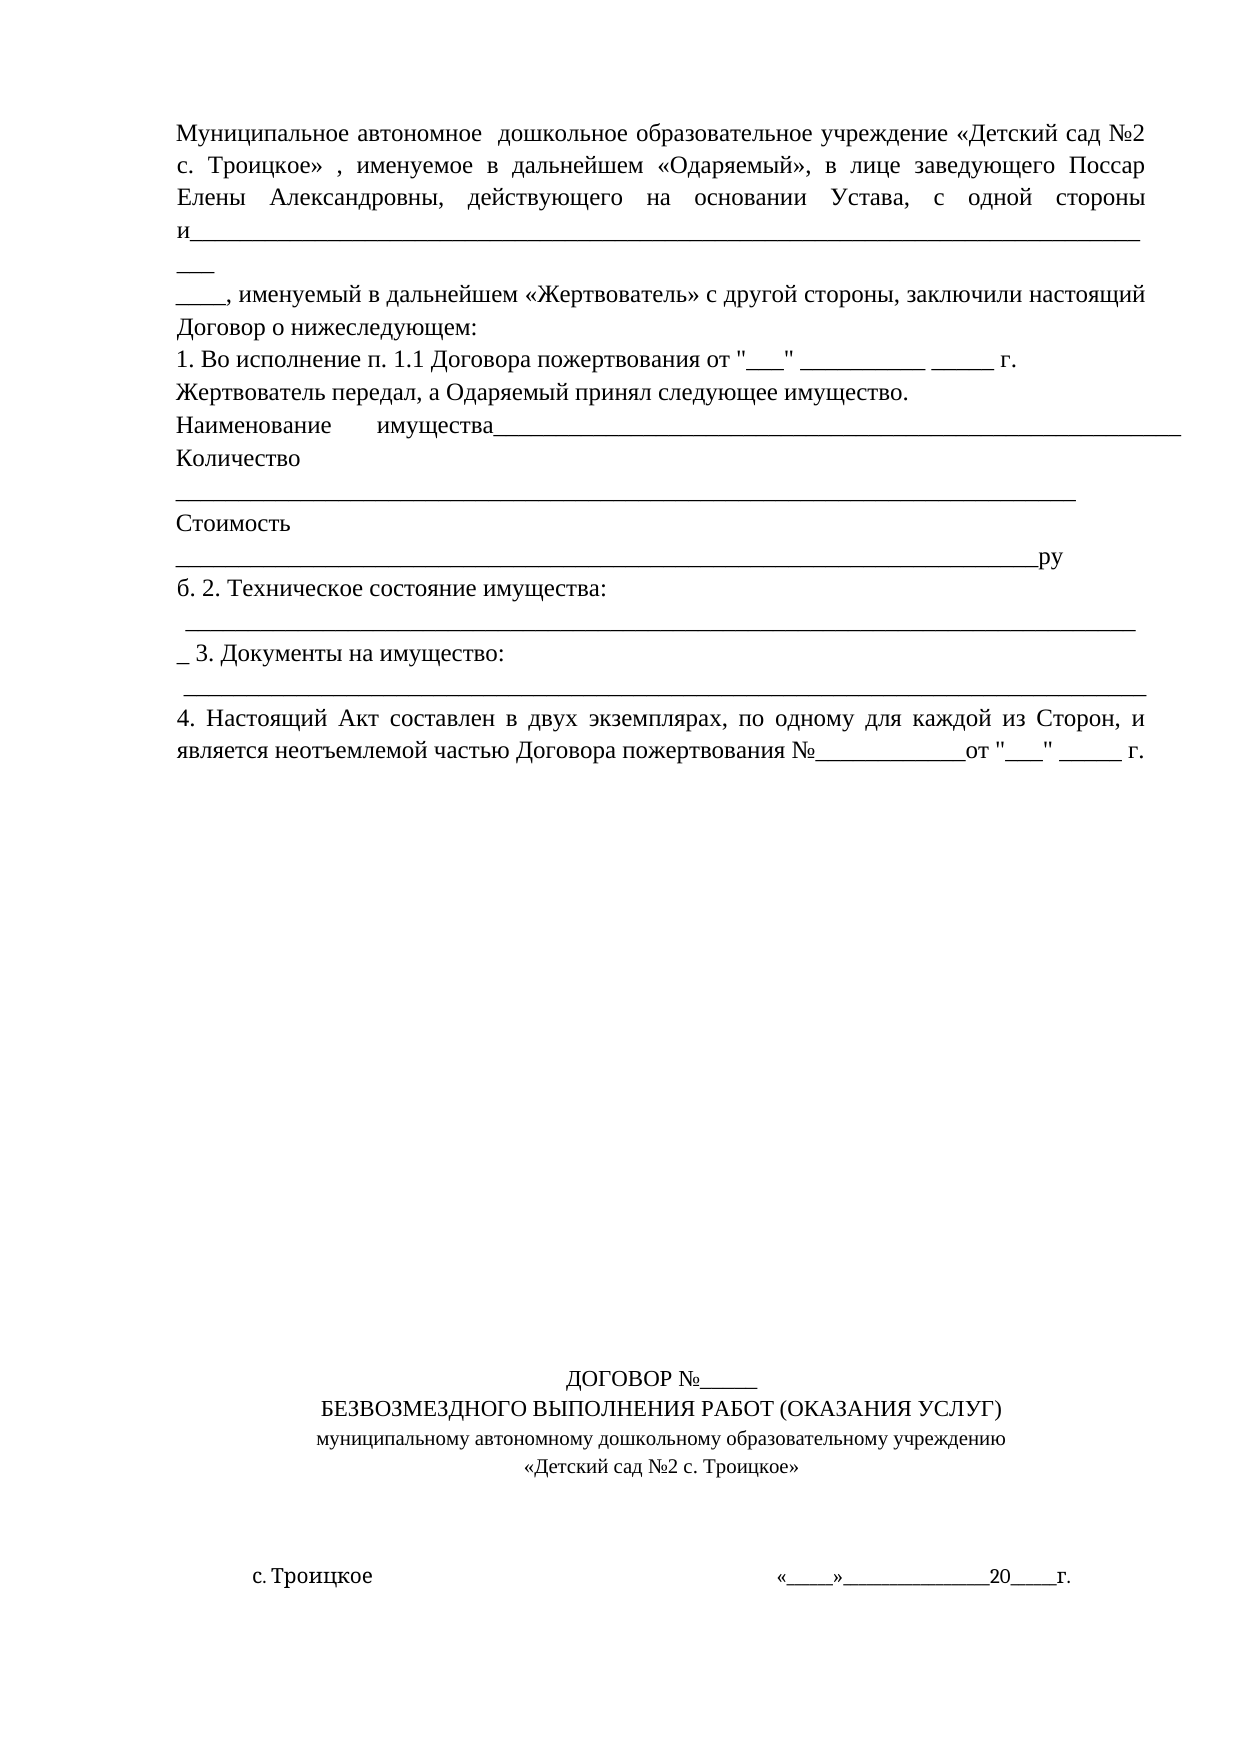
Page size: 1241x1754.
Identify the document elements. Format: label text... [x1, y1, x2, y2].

text «Детский сад №2 с. Троицкое» [177, 1454, 1146, 1478]
text Жертвователь передал, а Одаряемый принял следующее имущество. [176, 377, 1146, 406]
text Стоимость [176, 508, 1146, 537]
text Количество [176, 443, 1146, 471]
text с. Троицкое «______»___________________20______г. [177, 1564, 1145, 1588]
text муниципальному автономному дошкольному образовательному учреждению [177, 1426, 1145, 1450]
text _____________________________________________________________________________ 4. Настоящий Акт составлен в двух экземплярах, по одному для каждой из Сторон, и является неотъемлемой частью Договора пожертвования №____________от "___" _____ г. [176, 671, 1146, 764]
text _____________________________________________________________________________ 3. Документы на имущество: [176, 606, 1135, 667]
text Муниципальное автономное дошкольное образовательное учреждение «Детский сад №2 с. Троицкое» , именуемое в дальнейшем «Одаряемый», в лице заведующего Поссар Елены Александровны, действующего на основании Устава, с одной стороны и_______________________________________________________________________________ [176, 118, 1146, 276]
text ДОГОВОР №_____ [177, 1364, 1146, 1391]
text Наименование имущества_______________________________________________________ [176, 410, 1152, 439]
text БЕЗВОЗМЕЗДНОГО ВЫПОЛНЕНИЯ РАБОТ (ОКАЗАНИЯ УСЛУГ) [177, 1395, 1145, 1421]
text ________________________________________________________________________ [176, 475, 1146, 504]
text 1. Во исполнение п. 1.1 Договора пожертвования от "___" __________ _____ г. [176, 344, 1146, 373]
text _____________________________________________________________________руб. 2. Техническое состояние имущества: [176, 541, 1073, 602]
text ____, именуемый в дальнейшем «Жертвователь» с другой стороны, заключили настоящий Договор о нижеследующем: [176, 279, 1146, 341]
